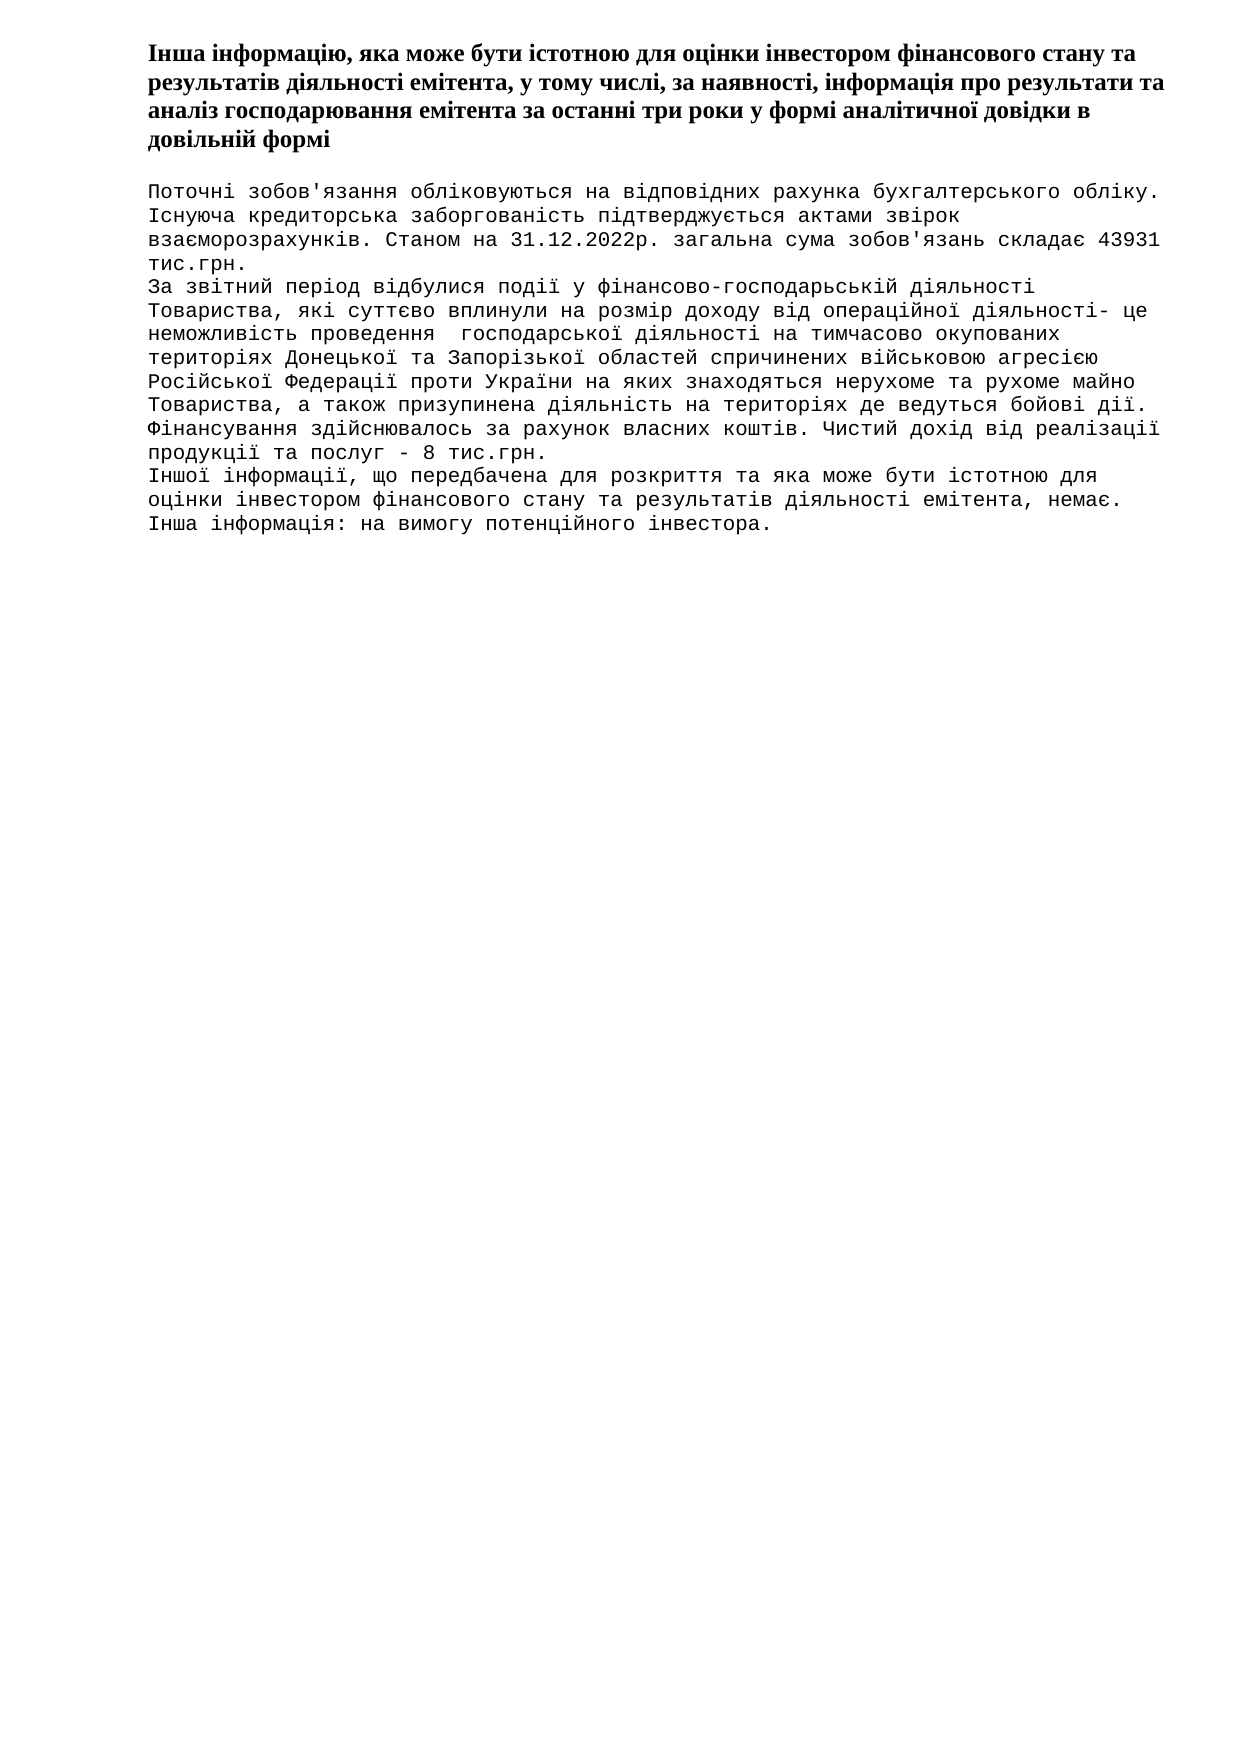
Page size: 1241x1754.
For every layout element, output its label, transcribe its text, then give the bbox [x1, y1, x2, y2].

text Iнша iнформацiя: на вимогу потенцiйного iнвестора. [148, 513, 1181, 536]
text Iншої iнформацiї, що передбачена для розкриття та яка може бути істотною для оцiнки iнвестором фiнансового стану та результатiв дiяльностi емiтента, немає. [148, 465, 1181, 513]
text За звiтний перiод відбулися подiї у фiнансово-господарьськiй дiяльностi Товариства, якi суттєво вплинули на розмiр доходу вiд операцiйної дiяльностi- це неможливість проведення господарської діяльності на тимчасово окупованих територіях Донецької та Запорізької областей спричинених військовою агресією Російської Федерації проти України на яких знаходяться нерухоме та рухоме майно Товариства, а також призупинена діяльність на територіях де ведуться бойові дії. Фiнансування здiйснювалось за рахунок власних коштiв. Чистий дохiд вiд реалiзацiї продукцiї та послуг - 8 тис.грн. [148, 276, 1181, 465]
text Інша інформацію, яка може бути істотною для оцінки інвестором фінансового стану та результатів діяльності емітента, у тому числі, за наявності, інформація про результати та аналіз господарювання емітента за останні три роки у формі аналітичної довідки в довільній формі [148, 38, 1181, 153]
text Поточнi зобов'язання облiковуються на вiдповiдних рахунка бухгалтерського облiку. Iснуюча кредиторська заборгованiсть пiдтверджується актами звiрок взаєморозрахункiв. Станом на 31.12.2022р. загальна сума зобов'язань складає 43931 тис.грн. [148, 182, 1181, 276]
